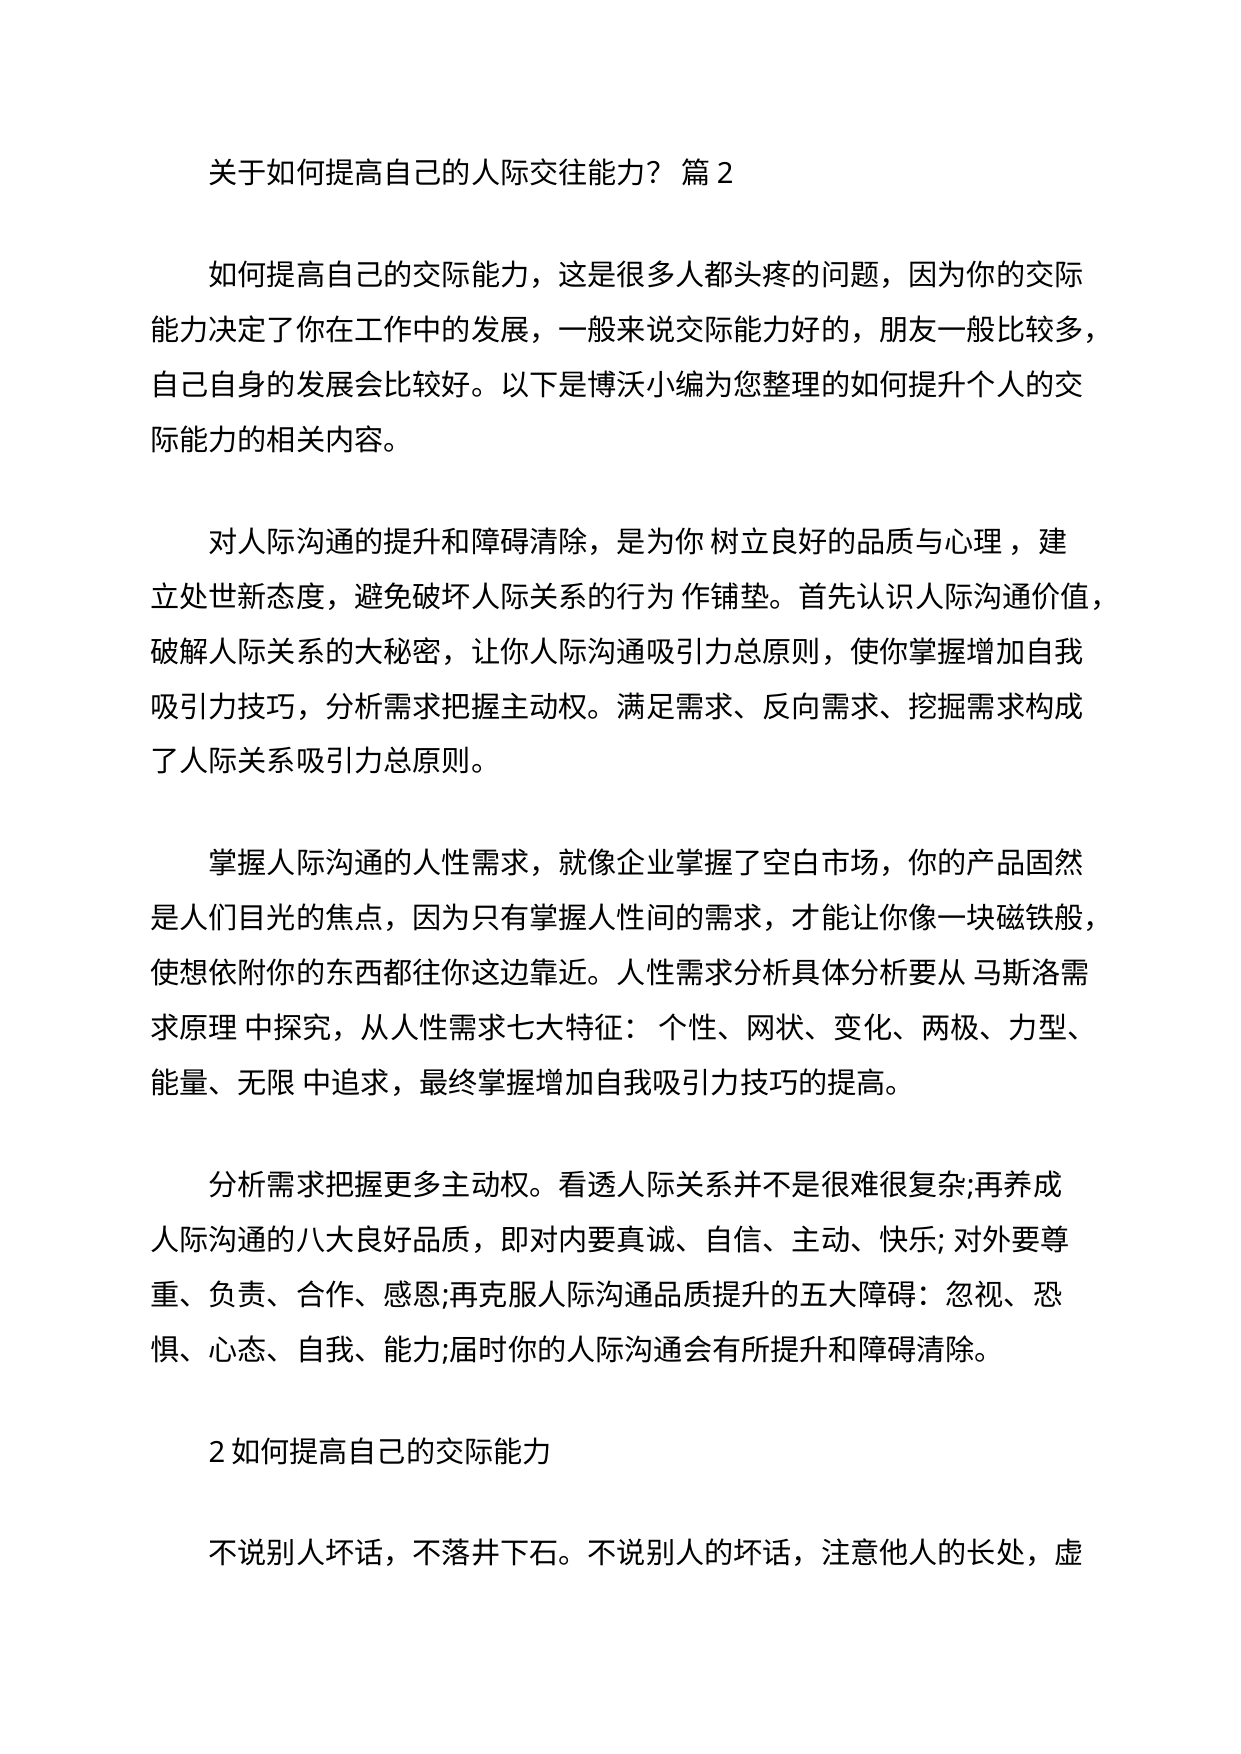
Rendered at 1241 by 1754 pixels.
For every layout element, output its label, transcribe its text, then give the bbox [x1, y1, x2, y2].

text 分析需求把握更多主动权。看透人际关系并不是很难很复杂;再养成人际沟通的八大良好品质，即对内要真诚、自信、主动、快乐; 对外要尊重、负责、合作、感恩;再克服人际沟通品质提升的五大障碍：忽视、恐惧、心态、自我、能力;届时你的人际沟通会有所提升和障碍清除。 [150, 1161, 1090, 1368]
text 掌握人际沟通的人性需求，就像企业掌握了空白市场，你的产品固然是人们目光的焦点，因为只有掌握人性间的需求，才能让你像一块磁铁般，使想依附你的东西都往你这边靠近。人性需求分析具体分析要从 马斯洛需求原理 中探究，从人性需求七大特征： 个性、网状、变化、两极、力型、能量、无限 中追求，最终掌握增加自我吸引力技巧的提高。 [150, 840, 1090, 1102]
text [150, 1530, 1090, 1572]
text 2如何提高自己的交际能力 [150, 1428, 1090, 1471]
text 如何提高自己的交际能力，这是很多人都头疼的问题，因为你的交际能力决定了你在工作中的发展，一般来说交际能力好的，朋友一般比较多，自己自身的发展会比较好。以下是博沃小编为您整理的如何提升个人的交际能力的相关内容。 [150, 252, 1090, 459]
text 对人际沟通的提升和障碍清除，是为你 树立良好的品质与心理 ，建立处世新态度，避免破坏人际关系的行为 作铺垫。首先认识人际沟通价值，破解人际关系的大秘密，让你人际沟通吸引力总原则，使你掌握增加自我吸引力技巧，分析需求把握主动权。满足需求、反向需求、挖掘需求构成了人际关系吸引力总原则。 [150, 518, 1090, 780]
text 关于如何提高自己的人际交往能力？ 篇2 [150, 150, 1090, 192]
